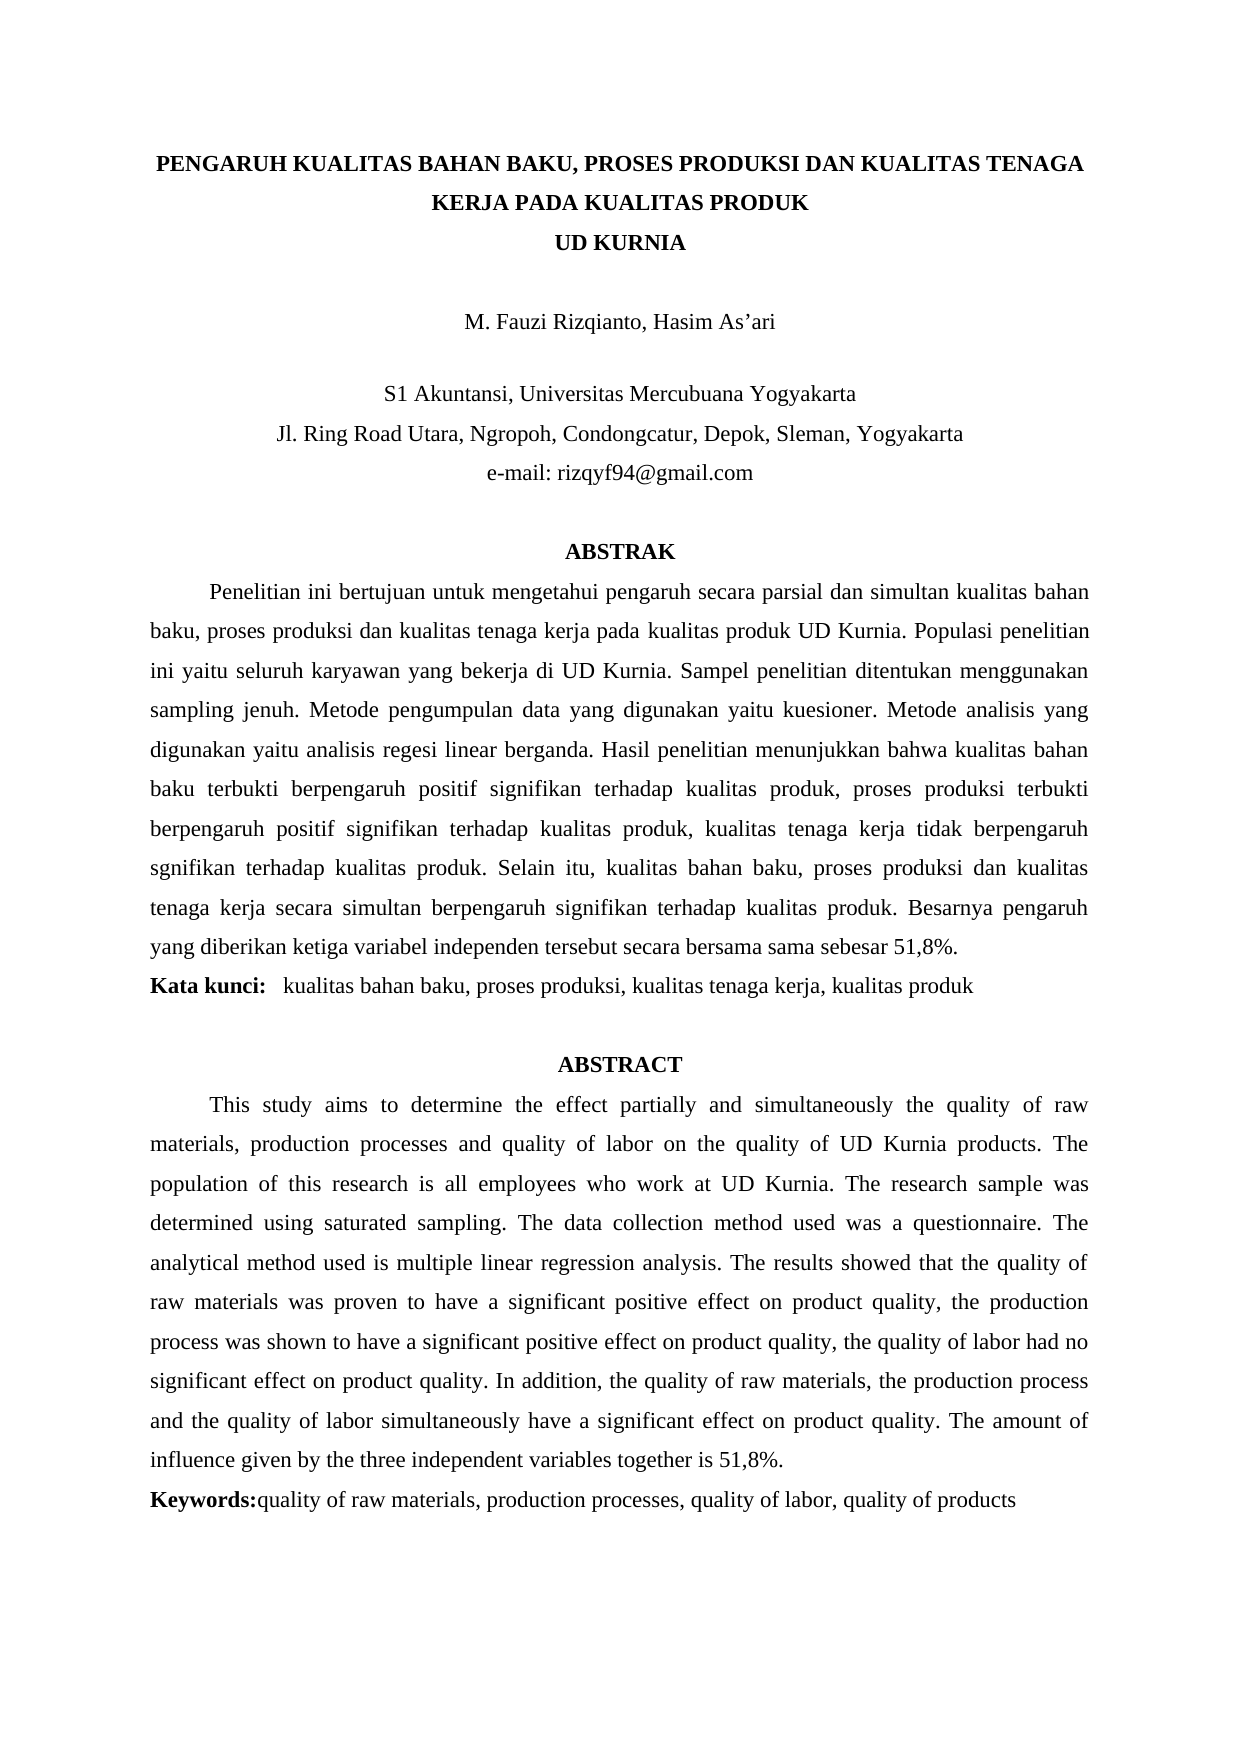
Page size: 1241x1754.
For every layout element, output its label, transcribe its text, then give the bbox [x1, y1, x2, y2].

text S1 Akuntansi, Universitas Mercubuana Yogyakarta [150, 380, 1090, 407]
text ABSTRACT [150, 1052, 1090, 1078]
text Penelitian ini bertujuan untuk mengetahui pengaruh secara parsial dan simultan kualitas bahan baku, proses produksi dan kualitas tenaga kerja pada kualitas produk UD Kurnia. Populasi penelitian ini yaitu seluruh karyawan yang bekerja di UD Kurnia. Sampel penelitian ditentukan menggunakan sampling jenuh. Metode pengumpulan data yang digunakan yaitu kuesioner. Metode analisis yang digunakan yaitu analisis regesi linear berganda. Hasil penelitian menunjukkan bahwa kualitas bahan baku terbukti berpengaruh positif signifikan terhadap kualitas produk, proses produksi terbukti berpengaruh positif signifikan terhadap kualitas produk, kualitas tenaga kerja tidak berpengaruh sgnifikan terhadap kualitas produk. Selain itu, kualitas bahan baku, proses produksi dan kualitas tenaga kerja secara simultan berpengaruh signifikan terhadap kualitas produk. Besarnya pengaruh yang diberikan ketiga variabel independen tersebut secara bersama sama sebesar 51,8%. [150, 578, 1090, 959]
text Jl. Ring Road Utara, Ngropoh, Condongcatur, Depok, Sleman, Yogyakarta [150, 420, 1090, 446]
text e-mail: rizqyf94@gmail.com [150, 459, 1090, 486]
text PENGARUH KUALITAS BAHAN BAKU, PROSES PRODUKSI DAN KUALITAS TENAGA KERJA PADA KUALITAS PRODUK [150, 150, 1090, 216]
subtitle ABSTRAK [150, 538, 1090, 565]
text Keywords:quality of raw materials, production processes, quality of labor, quality of products [150, 1486, 1090, 1512]
text Kata kunci: kualitas bahan baku, proses produksi, kualitas tenaga kerja, kualitas produk [150, 973, 1090, 999]
text UD KURNIA [150, 229, 1090, 255]
text This study aims to determine the effect partially and simultaneously the quality of raw materials, production processes and quality of labor on the quality of UD Kurnia products. The population of this research is all employees who work at UD Kurnia. The research sample was determined using saturated sampling. The data collection method used was a questionnaire. The analytical method used is multiple linear regression analysis. The results showed that the quality of raw materials was proven to have a significant positive effect on product quality, the production process was shown to have a significant positive effect on product quality, the quality of labor had no significant effect on product quality. In addition, the quality of raw materials, the production process and the quality of labor simultaneously have a significant effect on product quality. The amount of influence given by the three independent variables together is 51,8%. [150, 1091, 1090, 1473]
subtitle M. Fauzi Rizqianto, Hasim As’ari [150, 308, 1090, 334]
